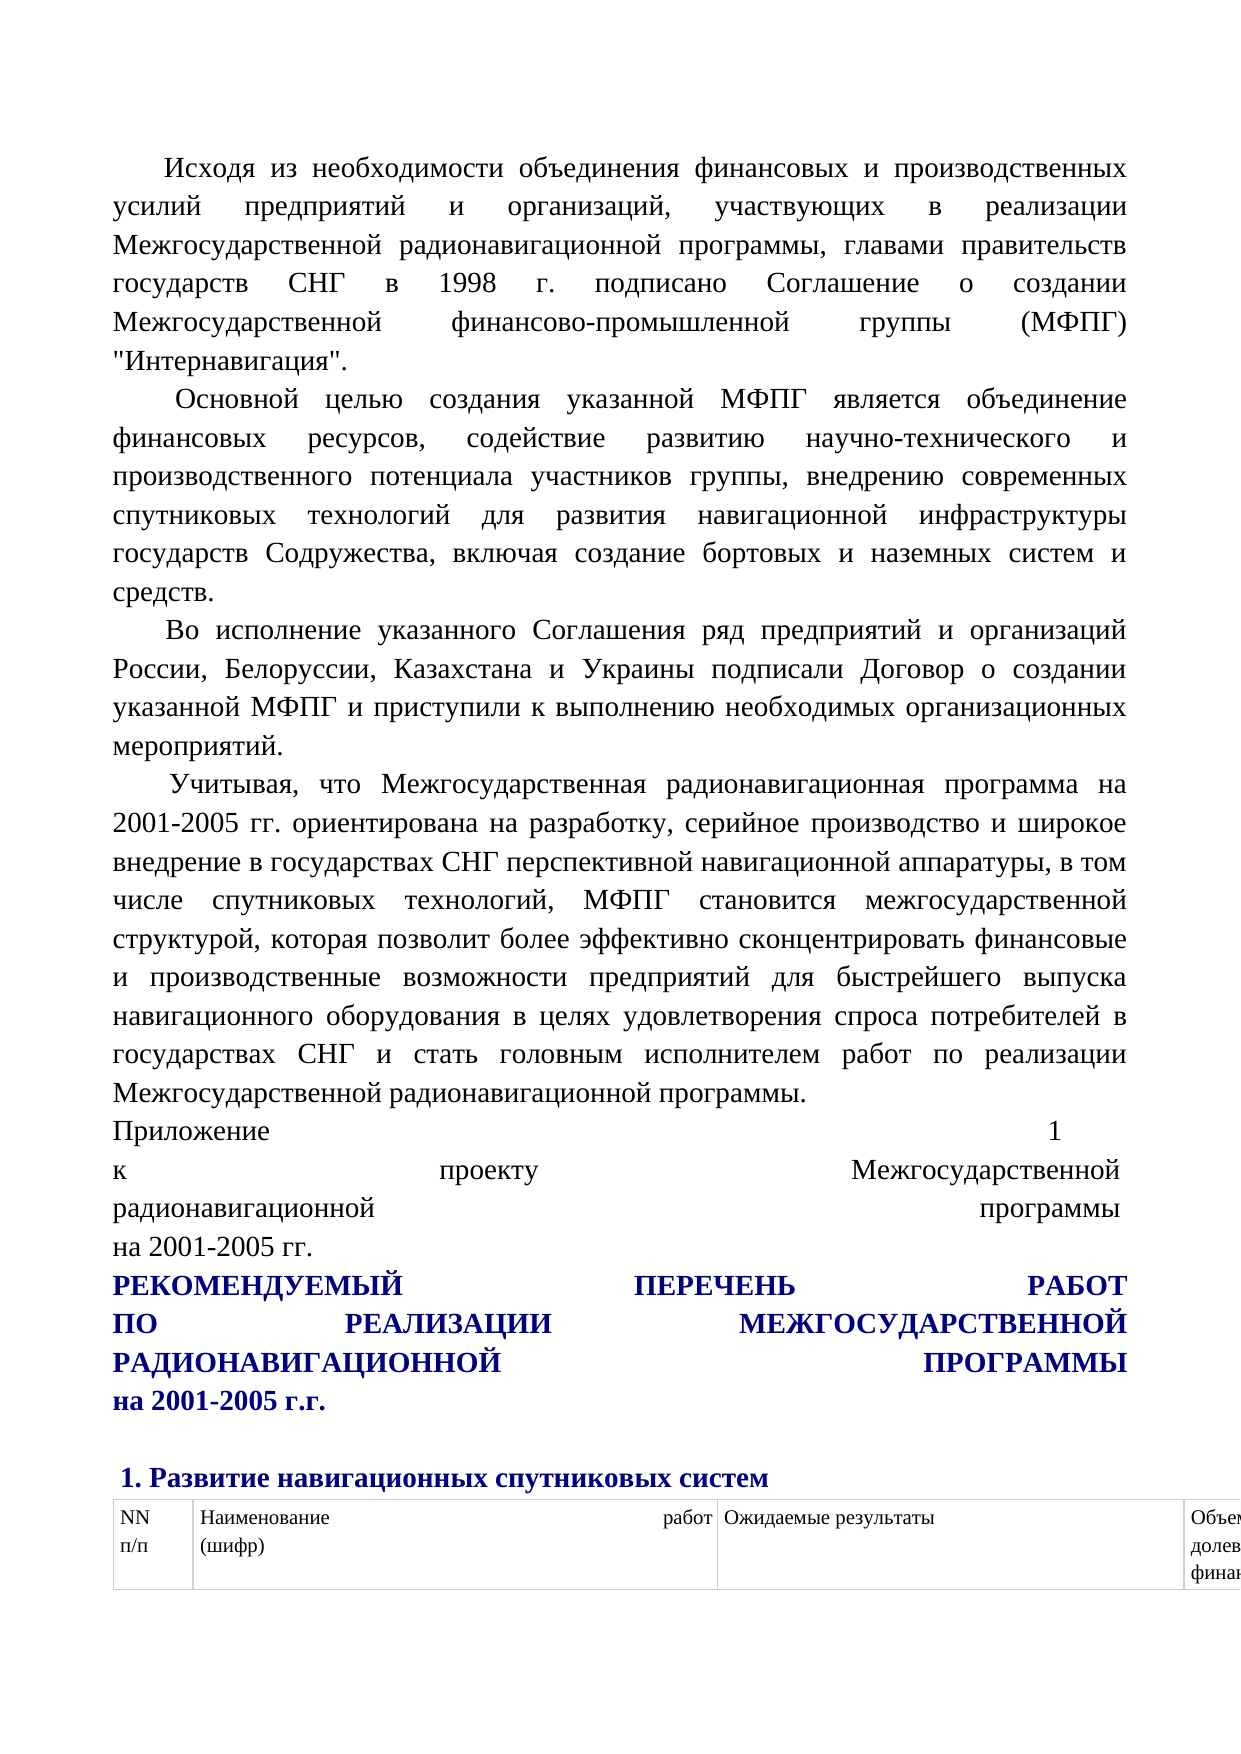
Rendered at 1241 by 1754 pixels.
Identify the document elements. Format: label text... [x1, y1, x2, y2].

text РЕКОМЕНДУЕМЫЙ ПЕРЕЧЕНЬ РАБОТ ПО РЕАЛИЗАЦИИ МЕЖГОСУДАРСТВЕННОЙ РАДИОНАВИГАЦИОННОЙ ПРОГРАММЫ на 2001-2005 г.г. [112, 1268, 1128, 1417]
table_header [1185, 1500, 1240, 1589]
text 1. Развитие навигационных спутниковых систем [112, 1460, 1128, 1494]
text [112, 150, 1128, 1108]
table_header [194, 1500, 717, 1589]
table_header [718, 1500, 1183, 1589]
text Приложение 1 к проекту Межгосударственной радионавигационной программы на 2001-2005 гг. [112, 1113, 1128, 1263]
table_header NN п/п [114, 1500, 192, 1589]
